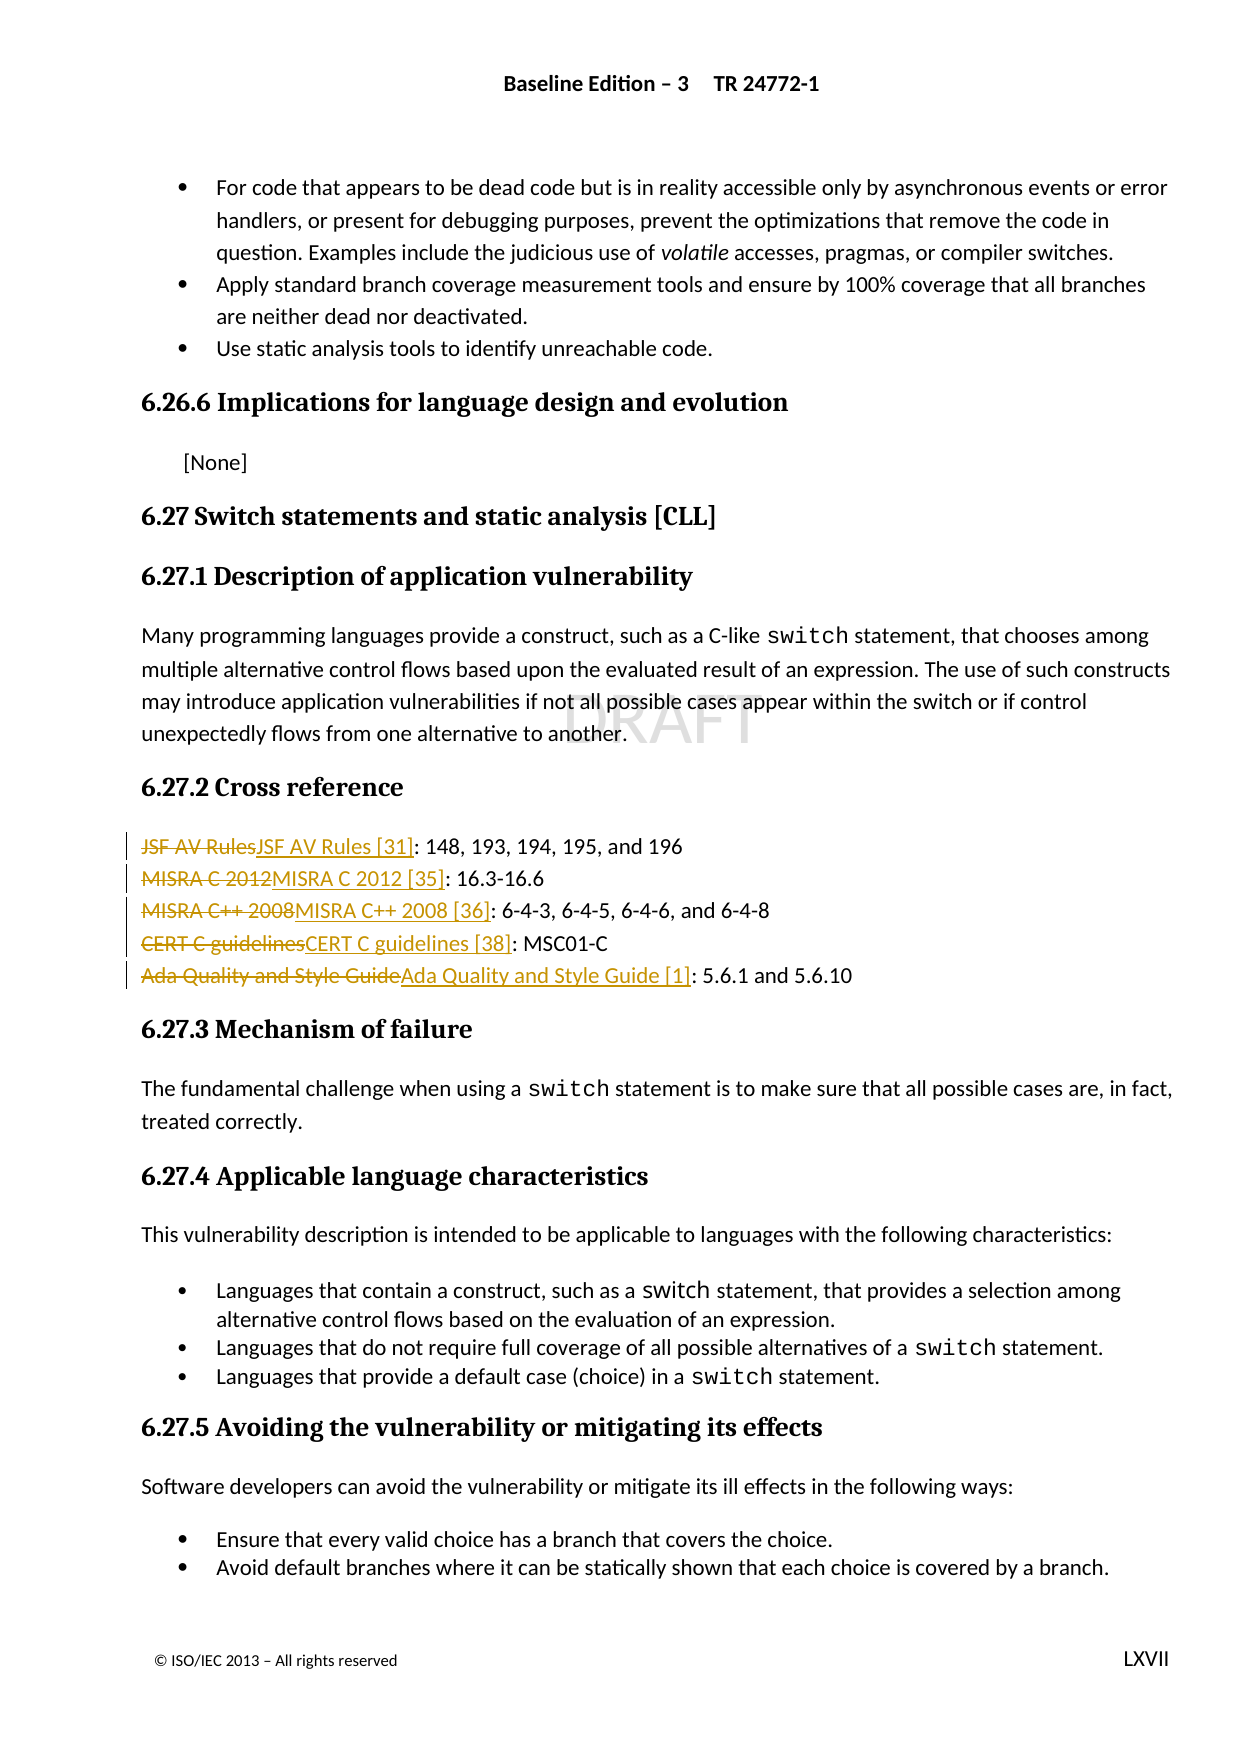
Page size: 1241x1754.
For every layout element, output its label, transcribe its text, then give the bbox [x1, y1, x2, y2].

subtitle 6.27.4 Applicable language characteristics [141, 1161, 1182, 1192]
list Apply standard branch coverage measurement tools and ensure by 100% coverage that all branches are neither dead nor deactivated. [178, 270, 1182, 330]
list Ensure that every valid choice has a branch that covers the choice. [178, 1525, 1182, 1553]
text Software developers can avoid the vulnerability or mitigate its ill effects in the following ways: [141, 1472, 1182, 1500]
subtitle 6.27.1 Description of application vulnerability [141, 561, 1182, 592]
text : 6-4-3, 6-4-5, 6-4-6, and 6-4-8 : MSC01-C [141, 897, 1182, 957]
text [None] [183, 448, 1182, 476]
list Use static analysis tools to identify unreachable code. [178, 334, 1182, 362]
subtitle 6.27.3 Mechanism of failure [141, 1014, 1182, 1045]
text : 148, 193, 194, 195, and 196 [141, 832, 1182, 860]
list For code that appears to be dead code but is in reality accessible only by asynchronous events or error handlers, or present for debugging purposes, prevent the optimizations that remove the code in question. Examples include the judicious use of volatile accesses, pragmas, or compiler switches. [178, 173, 1182, 266]
list Languages that do not require full coverage of all possible alternatives of a switch statement. [178, 1333, 1182, 1362]
text The fundamental challenge when using a switch statement is to make sure that all possible cases are, in fact, treated correctly. [141, 1074, 1182, 1136]
subtitle 6.26.6 Implications for language design and evolution [141, 387, 1182, 419]
subtitle 6.27 Switch statements and static analysis [CLL] [141, 501, 1182, 532]
text : 16.3-16.6 [141, 864, 1182, 892]
subtitle 6.27.2 Cross reference [141, 772, 1182, 803]
text Many programming languages provide a construct, such as a C-like switch statement, that chooses among multiple alternative control flows based upon the evaluated result of an expression. The use of such constructs may introduce application vulnerabilities if not all possible cases appear within the switch or if control unexpectedly flows from one alternative to another. [141, 621, 1182, 747]
list Avoid default branches where it can be statically shown that each choice is covered by a branch. [178, 1553, 1182, 1581]
list Languages that contain a construct, such as a switch statement, that provides a selection among alternative control flows based on the evaluation of an expression. [178, 1274, 1182, 1333]
text This vulnerability description is intended to be applicable to languages with the following characteristics: [141, 1221, 1182, 1249]
subtitle 6.27.5 Avoiding the vulnerability or mitigating its effects [141, 1412, 1182, 1443]
text : 5.6.1 and 5.6.10 [141, 961, 1182, 989]
list Languages that provide a default case (choice) in a switch statement. [178, 1362, 1182, 1391]
